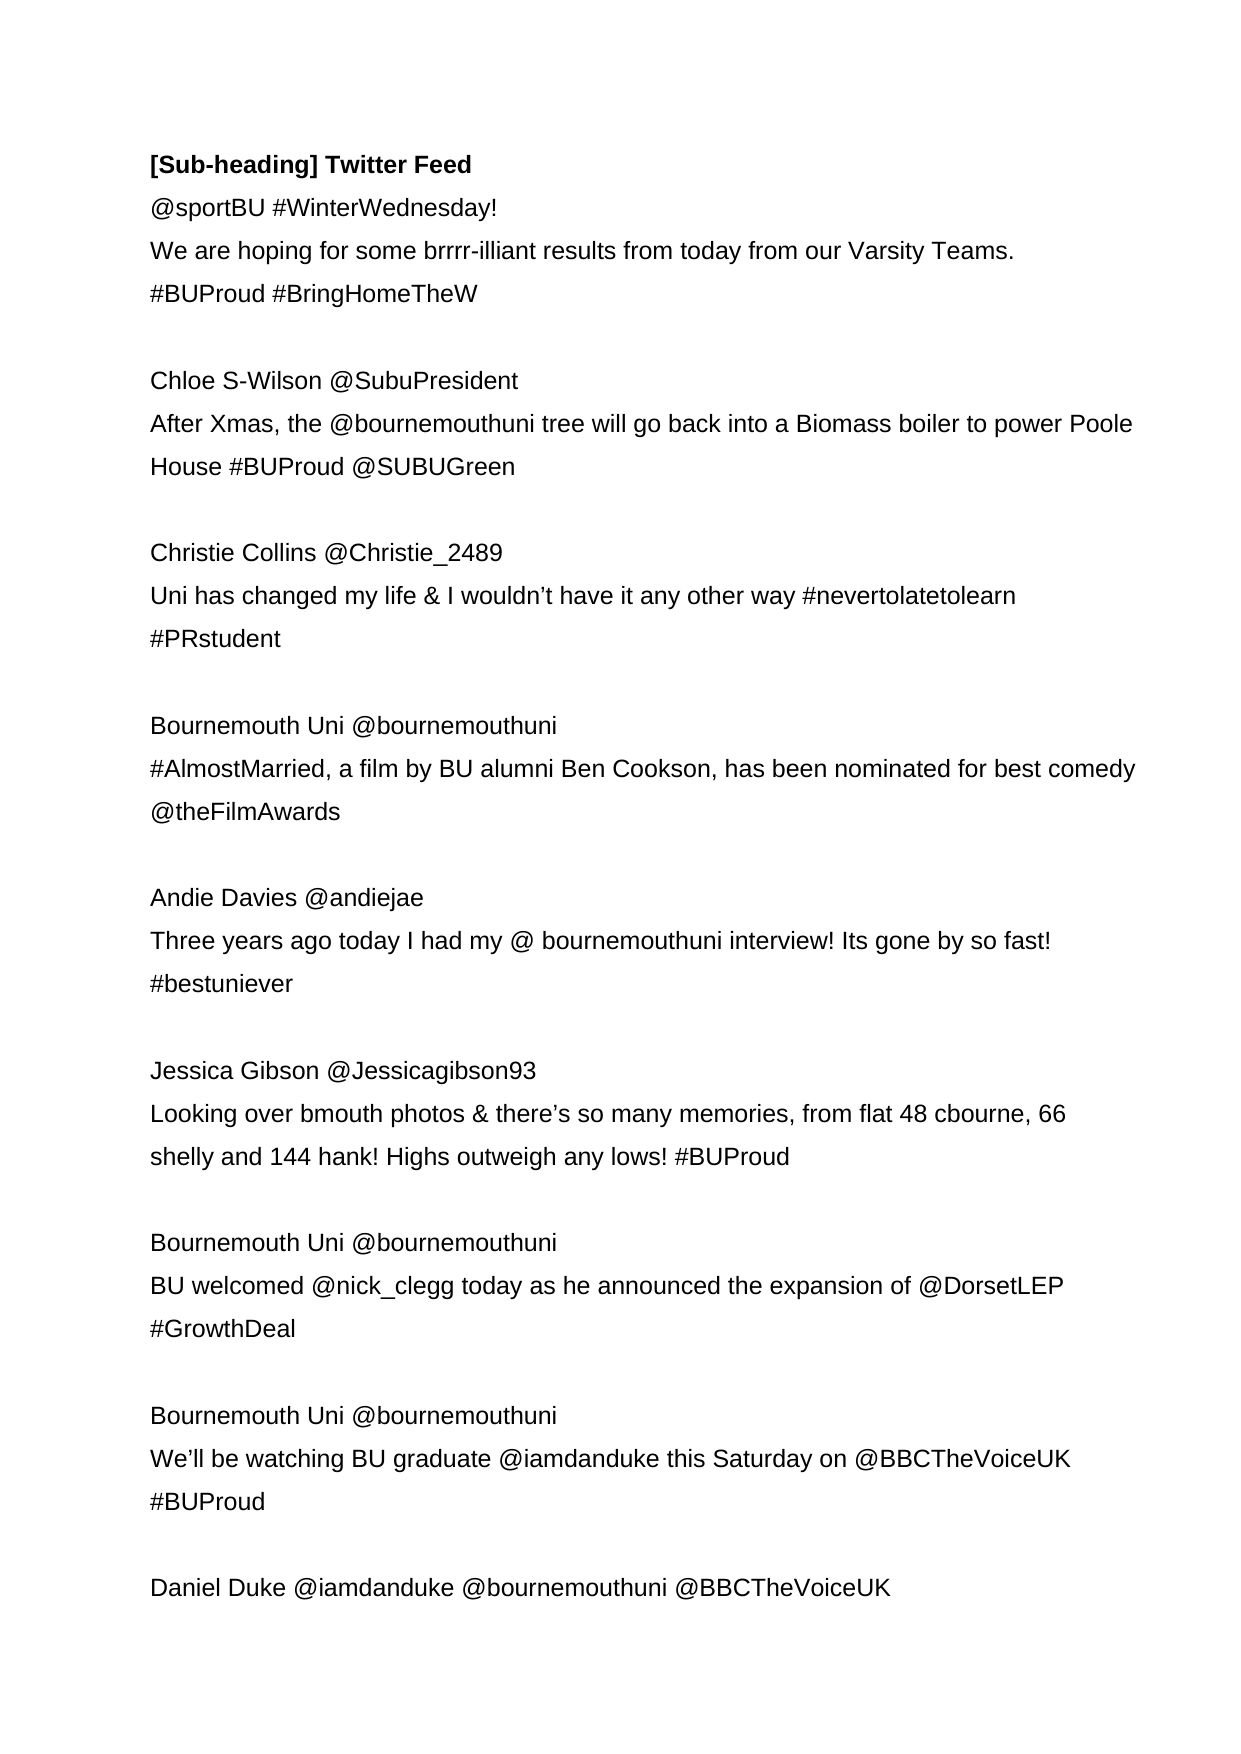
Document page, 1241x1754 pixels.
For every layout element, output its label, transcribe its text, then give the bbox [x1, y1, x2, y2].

text [Sub-heading] Twitter Feed [150, 150, 1137, 179]
text We are hoping for some brrrr-illiant results from today from our Varsity Teams. #BUProud #BringHomeTheW [150, 236, 1137, 308]
text @sportBU #WinterWednesday! [150, 193, 1137, 222]
text Bournemouth Uni @bournemouthuni [150, 1401, 1137, 1429]
text BU welcomed @nick_clegg today as he announced the expansion of @DorsetLEP #GrowthDeal [150, 1271, 1137, 1343]
text Andie Davies @andiejae [150, 883, 1137, 912]
text Looking over bmouth photos & there’s so many memories, from flat 48 cbourne, 66 shelly and 144 hank! Highs outweigh any lows! #BUProud [150, 1099, 1137, 1171]
text Bournemouth Uni @bournemouthuni [150, 1228, 1137, 1257]
text Chloe S-Wilson @SubuPresident [150, 366, 1137, 394]
text After Xmas, the @bournemouthuni tree will go back into a Biomass boiler to power Poole House #BUProud @SUBUGreen [150, 409, 1137, 481]
text Uni has changed my life & I wouldn’t have it any other way #nevertolatetolearn #PRstudent [150, 581, 1137, 653]
text Jessica Gibson @Jessicagibson93 [150, 1056, 1137, 1084]
text #AlmostMarried, a film by BU alumni Ben Cookson, has been nominated for best comedy @theFilmAwards [150, 754, 1137, 826]
text We’ll be watching BU graduate @iamdanduke this Saturday on @BBCTheVoiceUK #BUProud [150, 1444, 1137, 1516]
text Christie Collins @Christie_2489 [150, 538, 1137, 567]
text Three years ago today I had my @ bournemouthuni interview! Its gone by so fast! #bestuniever [150, 926, 1137, 998]
text Bournemouth Uni @bournemouthuni [150, 711, 1137, 739]
text Daniel Duke @iamdanduke @bournemouthuni @BBCTheVoiceUK [150, 1573, 1137, 1602]
